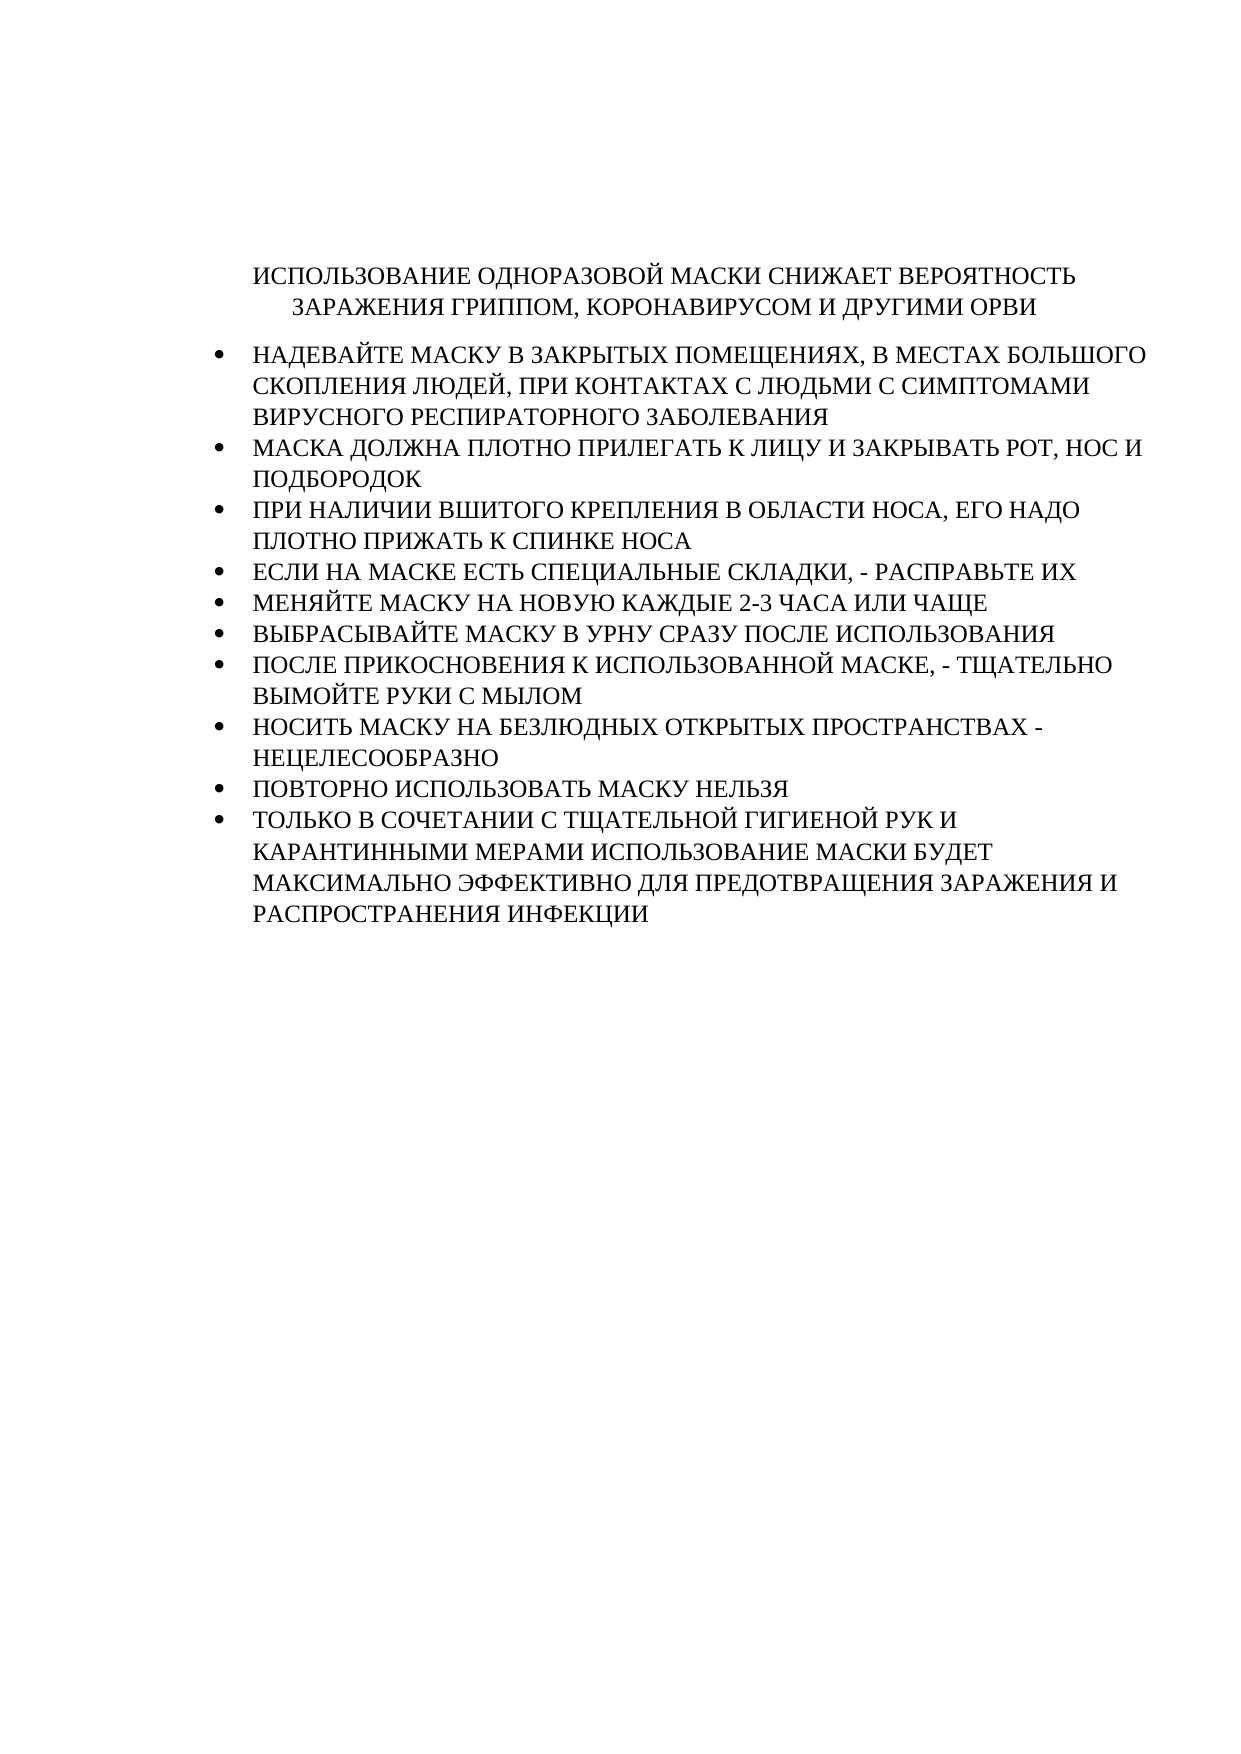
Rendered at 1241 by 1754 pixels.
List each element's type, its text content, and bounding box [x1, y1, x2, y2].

list ПОВТОРНО ИСПОЛЬЗОВАТЬ МАСКУ НЕЛЬЗЯ [215, 774, 1152, 803]
list МЕНЯЙТЕ МАСКУ НА НОВУЮ КАЖДЫЕ 2-3 ЧАСА ИЛИ ЧАЩЕ [215, 588, 1152, 617]
list НОСИТЬ МАСКУ НА БЕЗЛЮДНЫХ ОТКРЫТЫХ ПРОСТРАНСТВАХ -НЕЦЕЛЕСООБРАЗНО [215, 712, 1152, 772]
list ПОСЛЕ ПРИКОСНОВЕНИЯ К ИСПОЛЬЗОВАННОЙ МАСКЕ, - ТЩАТЕЛЬНО ВЫМОЙТЕ РУКИ С МЫЛОМ [215, 650, 1152, 710]
text ИСПОЛЬЗОВАНИЕ ОДНОРАЗОВОЙ МАСКИ СНИЖАЕТ ВЕРОЯТНОСТЬ ЗАРАЖЕНИЯ ГРИППОМ, КОРОНАВИРУСОМ И ДРУГИМИ ОРВИ [177, 261, 1152, 321]
list ПРИ НАЛИЧИИ ВШИТОГО КРЕПЛЕНИЯ В ОБЛАСТИ НОСА, ЕГО НАДО ПЛОТНО ПРИЖАТЬ К СПИНКЕ НОСА [215, 495, 1152, 555]
list ВЫБРАСЫВАЙТЕ МАСКУ В УРНУ СРАЗУ ПОСЛЕ ИСПОЛЬЗОВАНИЯ [215, 619, 1152, 648]
list ЕСЛИ НА МАСКЕ ЕСТЬ СПЕЦИАЛЬНЫЕ СКЛАДКИ, - РАСПРАВЬТЕ ИХ [215, 557, 1152, 586]
list НАДЕВАЙТЕ МАСКУ В ЗАКРЫТЫХ ПОМЕЩЕНИЯХ, В МЕСТАХ БОЛЬШОГО СКОПЛЕНИЯ ЛЮДЕЙ, ПРИ КОНТАКТАХ С ЛЮДЬМИ С СИМПТОМАМИ ВИРУСНОГО РЕСПИРАТОРНОГО ЗАБОЛЕВАНИЯ [215, 340, 1152, 431]
list МАСКА ДОЛЖНА ПЛОТНО ПРИЛЕГАТЬ К ЛИЦУ И ЗАКРЫВАТЬ РОТ, НОС И ПОДБОРОДОК [215, 433, 1152, 493]
list ТОЛЬКО В СОЧЕТАНИИ С ТЩАТЕЛЬНОЙ ГИГИЕНОЙ РУК И КАРАНТИННЫМИ МЕРАМИ ИСПОЛЬЗОВАНИЕ МАСКИ БУДЕТ МАКСИМАЛЬНО ЭФФЕКТИВНО ДЛЯ ПРЕДОТВРАЩЕНИЯ ЗАРАЖЕНИЯ И РАСПРОСТРАНЕНИЯ ИНФЕКЦИИ [215, 806, 1152, 927]
